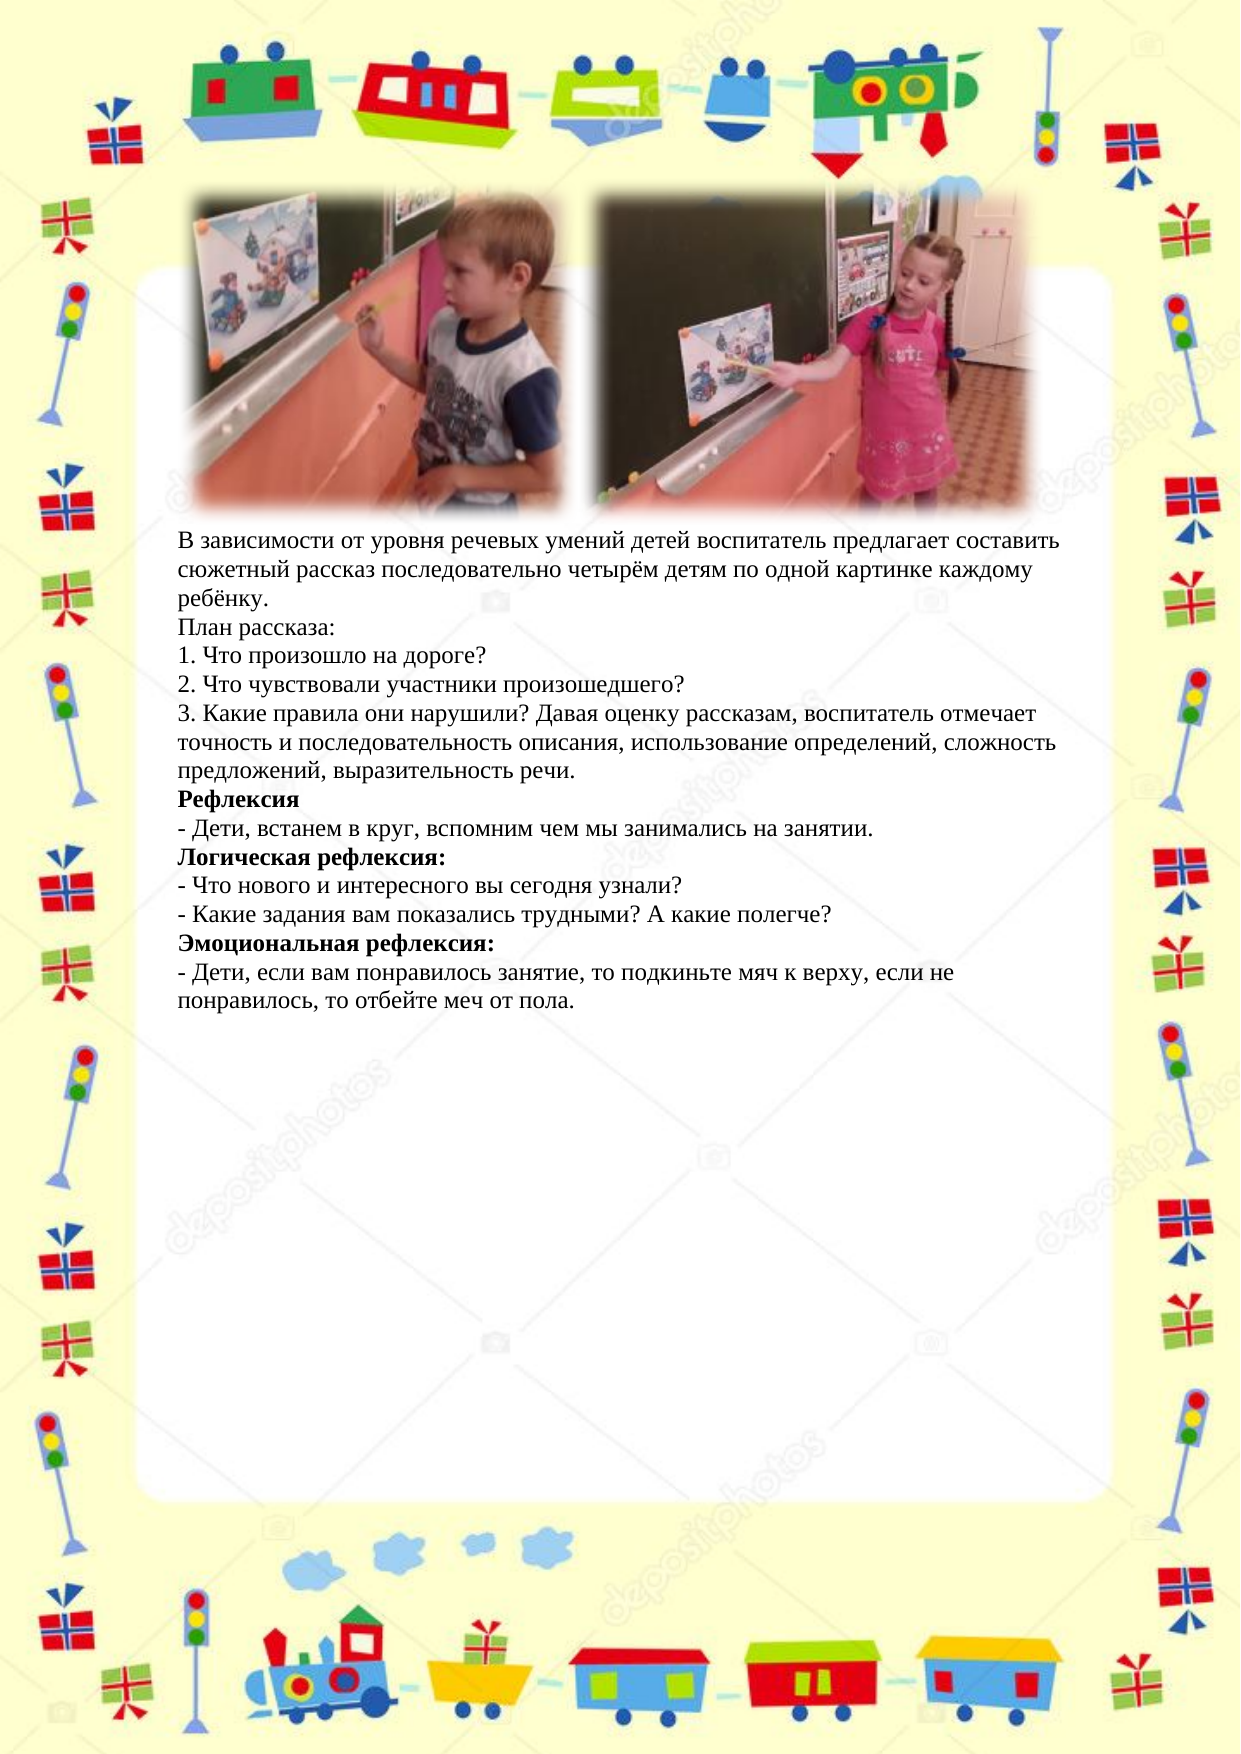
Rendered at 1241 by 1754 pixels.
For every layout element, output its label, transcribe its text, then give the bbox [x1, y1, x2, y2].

text Рефлексия [177, 784, 1063, 813]
text - Дети, если вам понравилось занятие, то подкиньте мяч к верху, если не понравилось, то отбейте меч от пола. [177, 957, 1063, 1014]
text В зависимости от уровня речевых умений детей воспитатель предлагает составить сюжетный рассказ последовательно четырём детям по одной картинке каждому ребёнку. План рассказа: 1. Что произошло на дороге? 2. Что чувствовали участники произошедшего? 3. Какие правила они нарушили? Давая оценку рассказам, воспитатель отмечает точность и последовательность описания, использование определений, сложность предложений, выразительность речи. [177, 177, 1063, 784]
text - Дети, встанем в круг, вспомним чем мы занимались на занятии. [177, 813, 1063, 842]
text Логическая рефлексия: [177, 842, 1063, 870]
text Эмоциональная рефлексия: [177, 928, 1063, 957]
text - Что нового и интересного вы сегодня узнали? [177, 870, 1063, 899]
text - Какие задания вам показались трудными? А какие полегче? [177, 899, 1063, 928]
picture [0, 0, 1241, 1754]
